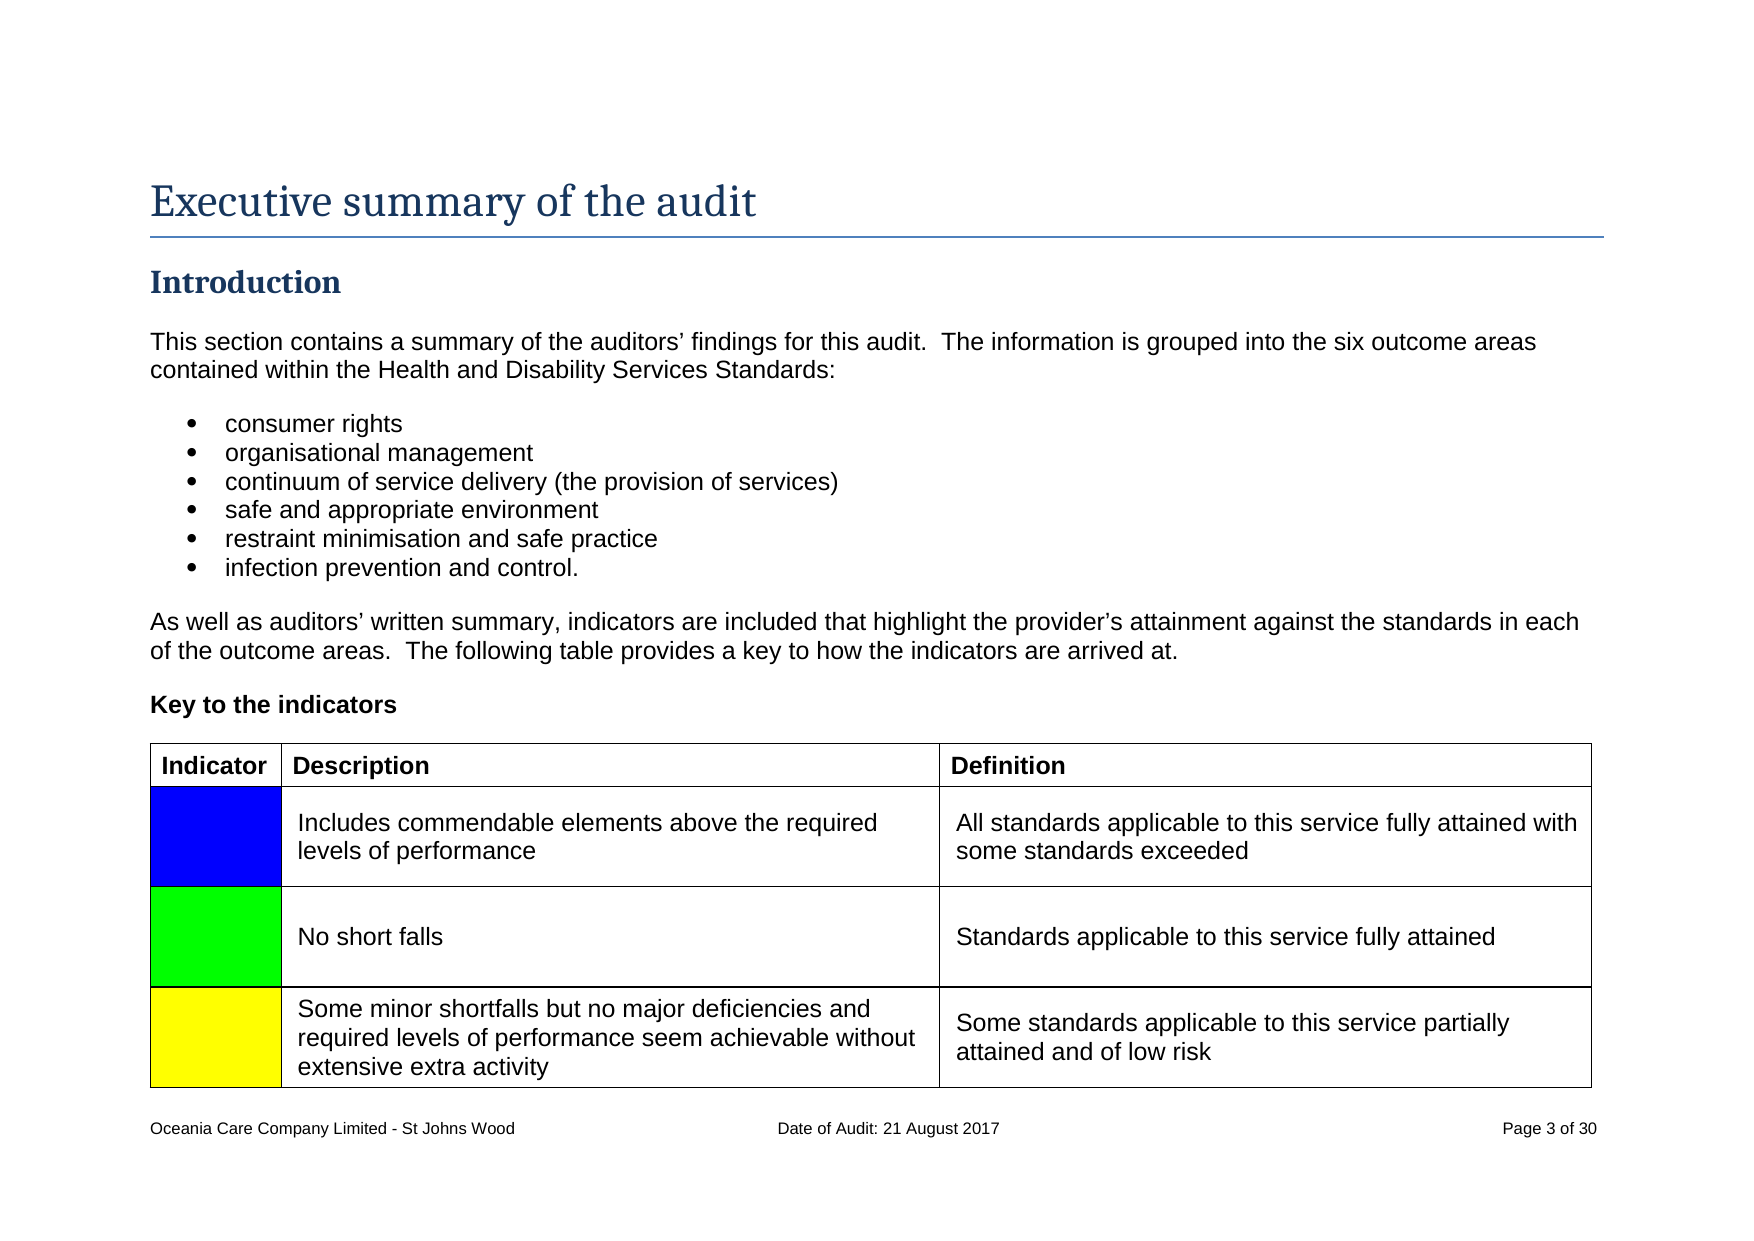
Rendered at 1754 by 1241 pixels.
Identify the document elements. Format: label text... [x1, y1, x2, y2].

table_cell All standards applicable to this service fully attained with some standards exceeded [940, 787, 1591, 886]
table_cell Some minor shortfalls but no major deficiencies and required levels of performance seem achievable without extensive extra activity [282, 988, 939, 1087]
subtitle Executive summary of the audit [150, 175, 1604, 236]
list organisational management [187, 438, 1604, 467]
table_cell Some standards applicable to this service partially attained and of low risk [940, 988, 1591, 1087]
table_cell [151, 988, 281, 1087]
table_header Description [282, 744, 939, 786]
subtitle Introduction [150, 263, 1604, 301]
table_cell Includes commendable elements above the required levels of performance [282, 787, 939, 886]
list infection prevention and control. [187, 553, 1604, 582]
table_cell [151, 887, 281, 986]
text This section contains a summary of the auditors’ findings for this audit. The information is grouped into the six outcome areas contained within the Health and Disability Services Standards: [150, 326, 1604, 384]
table_cell Standards applicable to this service fully attained [940, 887, 1591, 986]
table_cell [151, 787, 281, 886]
text As well as auditors’ written summary, indicators are included that highlight the provider’s attainment against the standards in each of the outcome areas. The following table provides a key to how the indicators are arrived at. [150, 607, 1604, 664]
list consumer rights [187, 409, 1604, 438]
list safe and appropriate environment [187, 496, 1604, 524]
list restraint minimisation and safe practice [187, 524, 1604, 553]
list continuum of service delivery (the provision of services) [187, 467, 1604, 496]
table_cell No short falls [282, 887, 939, 986]
text Key to the indicators [150, 689, 1604, 718]
table_header Definition [940, 744, 1591, 786]
table_header Indicator [151, 744, 281, 786]
